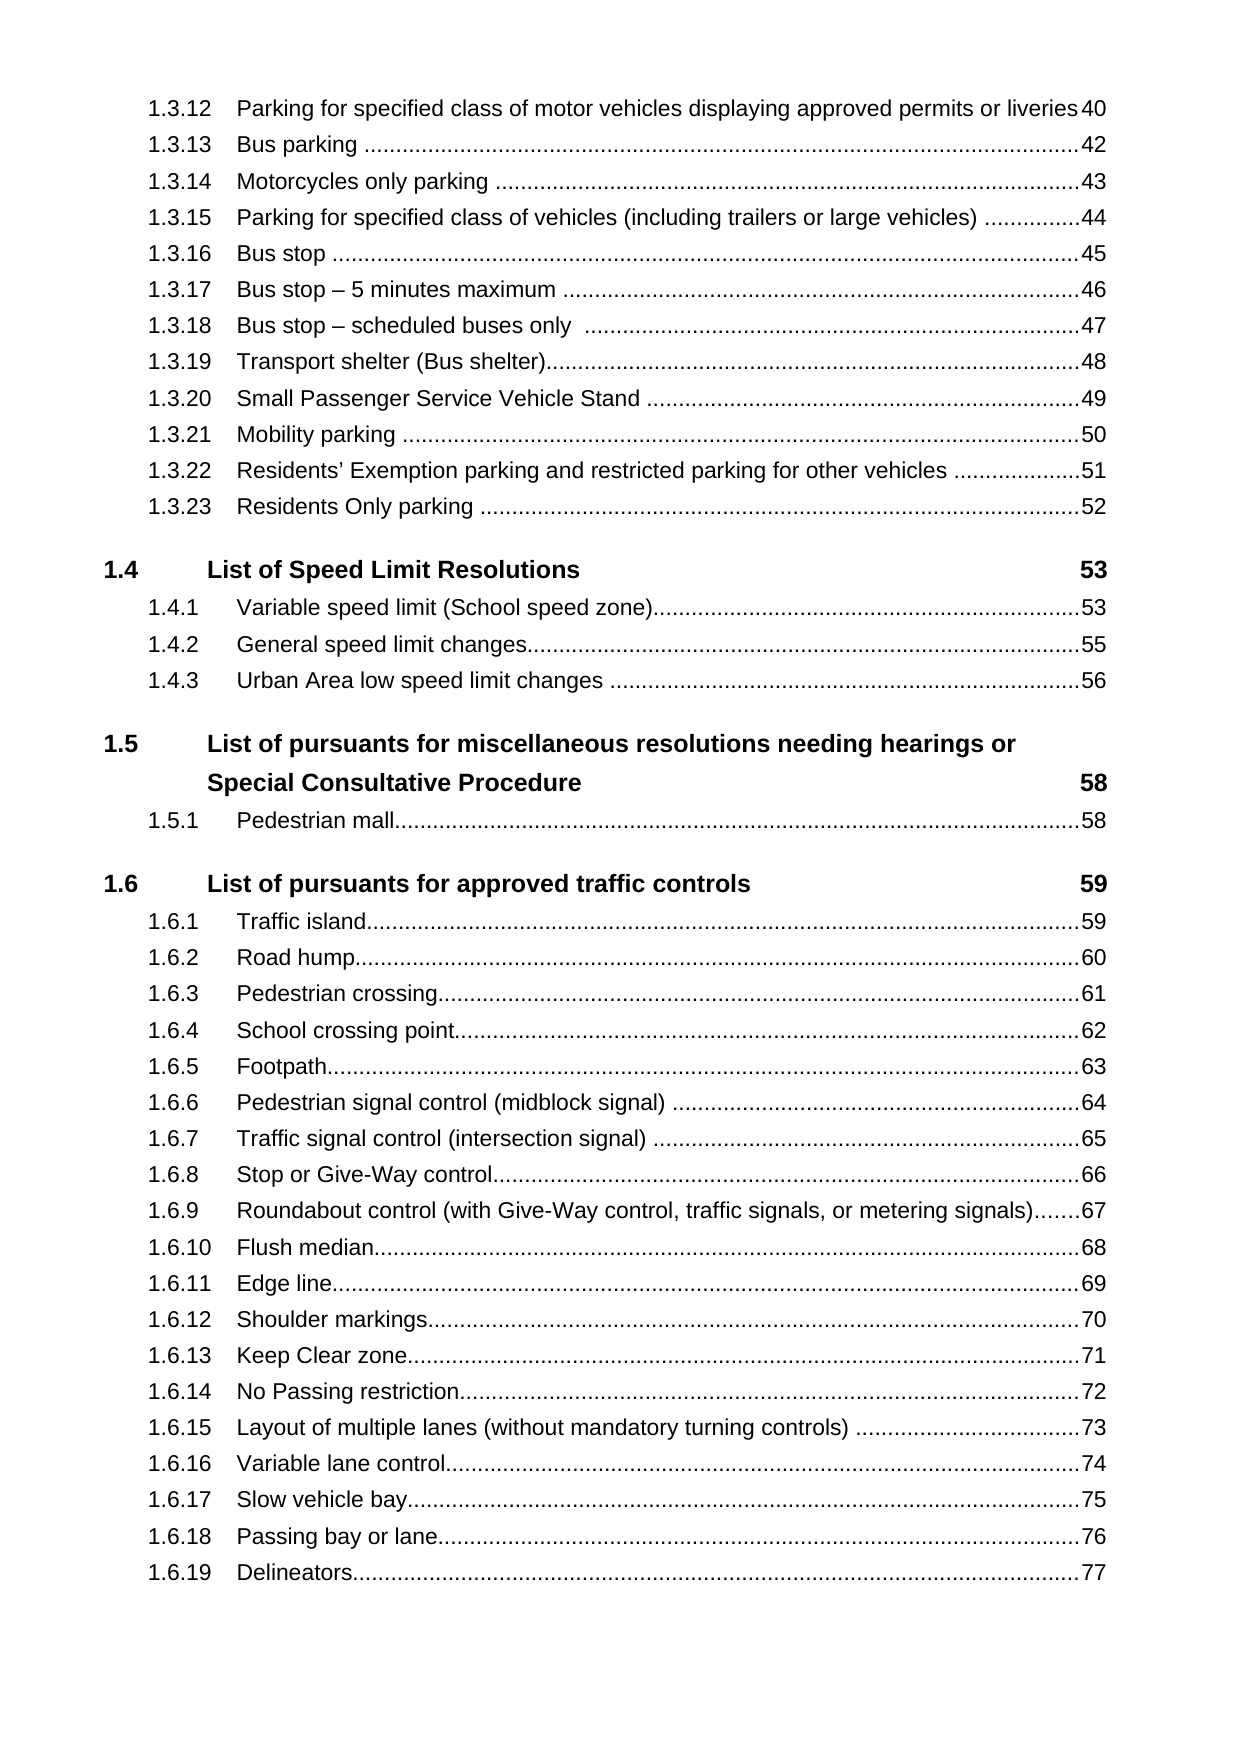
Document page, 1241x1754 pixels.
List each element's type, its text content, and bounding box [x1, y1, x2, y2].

text 1.6.10 Flush median 68 [148, 1233, 1107, 1260]
text 1.3.17 Bus stop – 5 minutes maximum 46 [148, 276, 1107, 302]
text 1.3.16 Bus stop 45 [148, 240, 1107, 266]
text 1.4 List of Speed Limit Resolutions 53 [103, 555, 1107, 584]
text 1.6.4 School crossing point 62 [148, 1017, 1107, 1043]
text 1.6.6 Pedestrian signal control (midblock signal) 64 [148, 1089, 1107, 1115]
text 1.6.8 Stop or Give-Way control 66 [148, 1161, 1107, 1187]
text 1.6.7 Traffic signal control (intersection signal) 65 [148, 1125, 1107, 1151]
text 1.3.13 Bus parking 42 [148, 131, 1107, 158]
text 1.3.15 Parking for specified class of vehicles (including trailers or large vehicles) 44 [148, 204, 1107, 230]
text 1.4.1 Variable speed limit (School speed zone) 53 [148, 594, 1107, 621]
text 1.6.3 Pedestrian crossing 61 [148, 980, 1107, 1007]
text 1.5.1 Pedestrian mall 58 [148, 807, 1107, 833]
text 1.4.2 General speed limit changes 55 [148, 631, 1107, 657]
text 1.3.23 Residents Only parking 52 [148, 493, 1107, 519]
text 1.6.9 Roundabout control (with Give-Way control, traffic signals, or metering signals) 67 [148, 1197, 1107, 1224]
text 1.6.12 Shoulder markings 70 [148, 1306, 1107, 1332]
text 1.6.15 Layout of multiple lanes (without mandatory turning controls) 73 [148, 1414, 1107, 1441]
text 1.6.14 No Passing restriction 72 [148, 1378, 1107, 1404]
text 1.3.19 Transport shelter (Bus shelter) 48 [148, 348, 1107, 375]
text 1.6.2 Road hump 60 [148, 944, 1107, 971]
text 1.6 List of pursuants for approved traffic controls 59 [103, 869, 1107, 898]
text 1.6.17 Slow vehicle bay 75 [148, 1486, 1107, 1513]
text 1.3.14 Motorcycles only parking 43 [148, 168, 1107, 194]
text 1.6.1 Traffic island 59 [148, 908, 1107, 934]
text 1.3.20 Small Passenger Service Vehicle Stand 49 [148, 384, 1107, 411]
text 1.3.12 Parking for specified class of motor vehicles displaying approved permits or liveries 40 [148, 95, 1107, 122]
text 1.5 List of pursuants for miscellaneous resolutions needing hearings or Special Consultative Procedure 58 [103, 729, 1107, 797]
text 1.4.3 Urban Area low speed limit changes 56 [148, 667, 1107, 693]
text 1.6.19 Delineators 77 [148, 1559, 1107, 1585]
text 1.3.18 Bus stop – scheduled buses only 47 [148, 312, 1107, 338]
text 1.6.16 Variable lane control 74 [148, 1450, 1107, 1477]
text 1.3.22 Residents’ Exemption parking and restricted parking for other vehicles 51 [148, 457, 1107, 483]
text 1.6.5 Footpath 63 [148, 1053, 1107, 1079]
text 1.6.11 Edge line 69 [148, 1269, 1107, 1296]
text 1.3.21 Mobility parking 50 [148, 421, 1107, 447]
text 1.6.18 Passing bay or lane 76 [148, 1523, 1107, 1549]
text 1.6.13 Keep Clear zone 71 [148, 1342, 1107, 1368]
